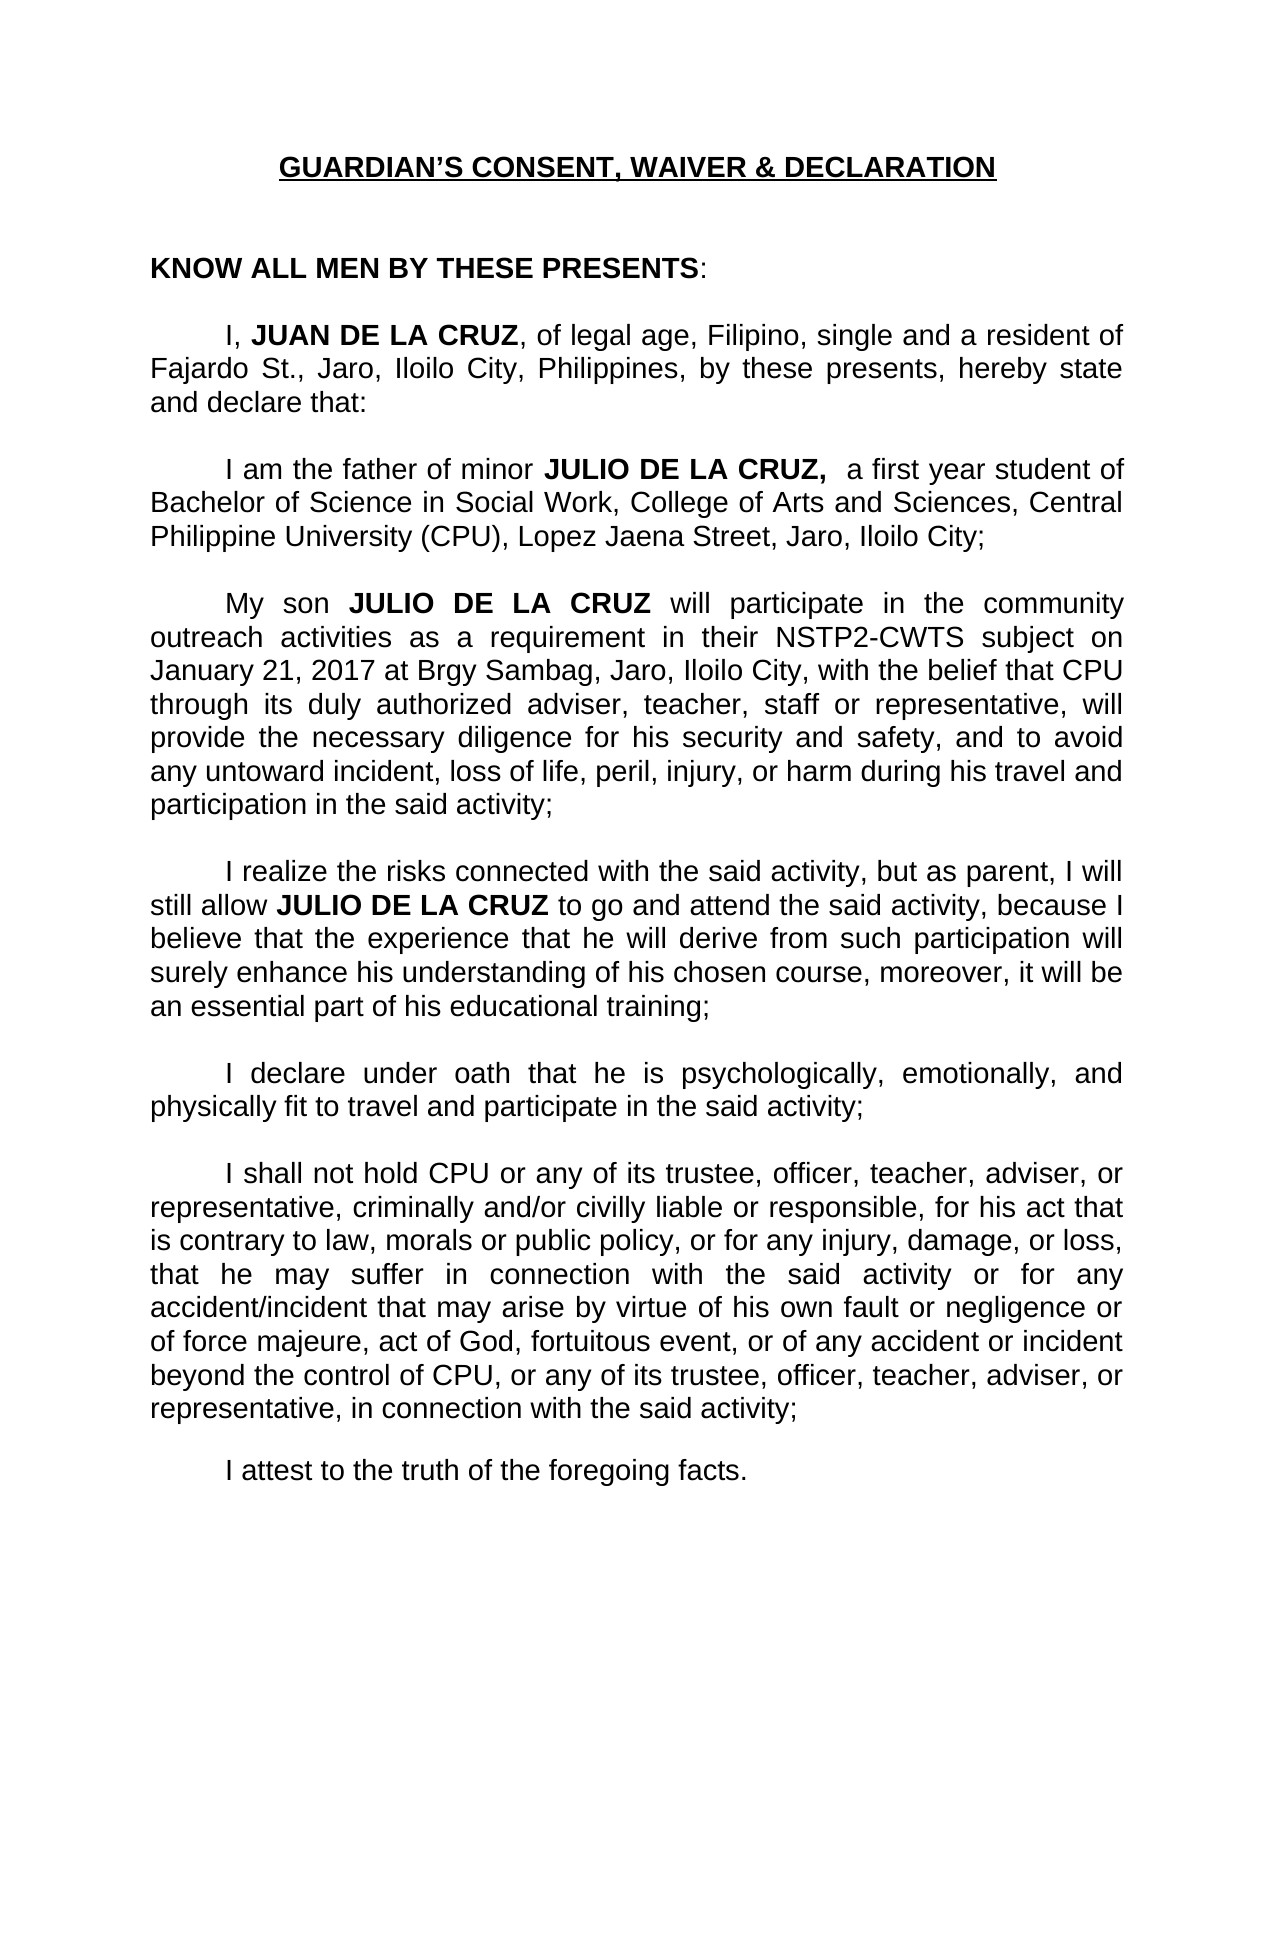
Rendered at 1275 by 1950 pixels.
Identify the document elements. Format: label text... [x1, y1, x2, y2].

text I realize the risks connected with the said activity, but as parent, I will still allow JULIO DE LA CRUZ to go and attend the said activity, because I believe that the experience that he will derive from such participation will surely enhance his understanding of his chosen course, moreover, it will be an essential part of his educational training; [150, 854, 1125, 1022]
text I declare under oath that he is psychologically, emotionally, and physically fit to travel and participate in the said activity; [150, 1056, 1125, 1123]
text I shall not hold CPU or any of its trustee, officer, teacher, adviser, or representative, criminally and/or civilly liable or responsible, for his act that is contrary to law, morals or public policy, or for any injury, damage, or loss, that he may suffer in connection with the said activity or for any accident/incident that may arise by virtue of his own fault or negligence or of force majeure, act of God, fortuitous event, or of any accident or incident beyond the control of CPU, or any of its trustee, officer, teacher, adviser, or representative, in connection with the said activity; [150, 1156, 1125, 1424]
text I am the father of minor JULIO DE LA CRUZ, a first year student of Bachelor of Science in Social Work, College of Arts and Sciences, Central Philippine University (CPU), Lopez Jaena Street, Jaro, Iloilo City; [150, 452, 1125, 552]
text KNOW ALL MEN BY THESE PRESENTS: [150, 251, 1125, 284]
text GUARDIAN’S CONSENT, WAIVER & DECLARATION [150, 150, 1125, 183]
text I attest to the truth of the foregoing facts. [150, 1453, 1125, 1487]
text I, JUAN DE LA CRUZ, of legal age, Filipino, single and a resident of Fajardo St., Jaro, Iloilo City, Philippines, by these presents, hereby state and declare that: [150, 318, 1125, 418]
text My son JULIO DE LA CRUZ will participate in the community outreach activities as a requirement in their NSTP2-CWTS subject on January 21, 2017 at Brgy Sambag, Jaro, Iloilo City, with the belief that CPU through its duly authorized adviser, teacher, staff or representative, will provide the necessary diligence for his security and safety, and to avoid any untoward incident, loss of life, peril, injury, or harm during his travel and participation in the said activity; [150, 586, 1125, 821]
